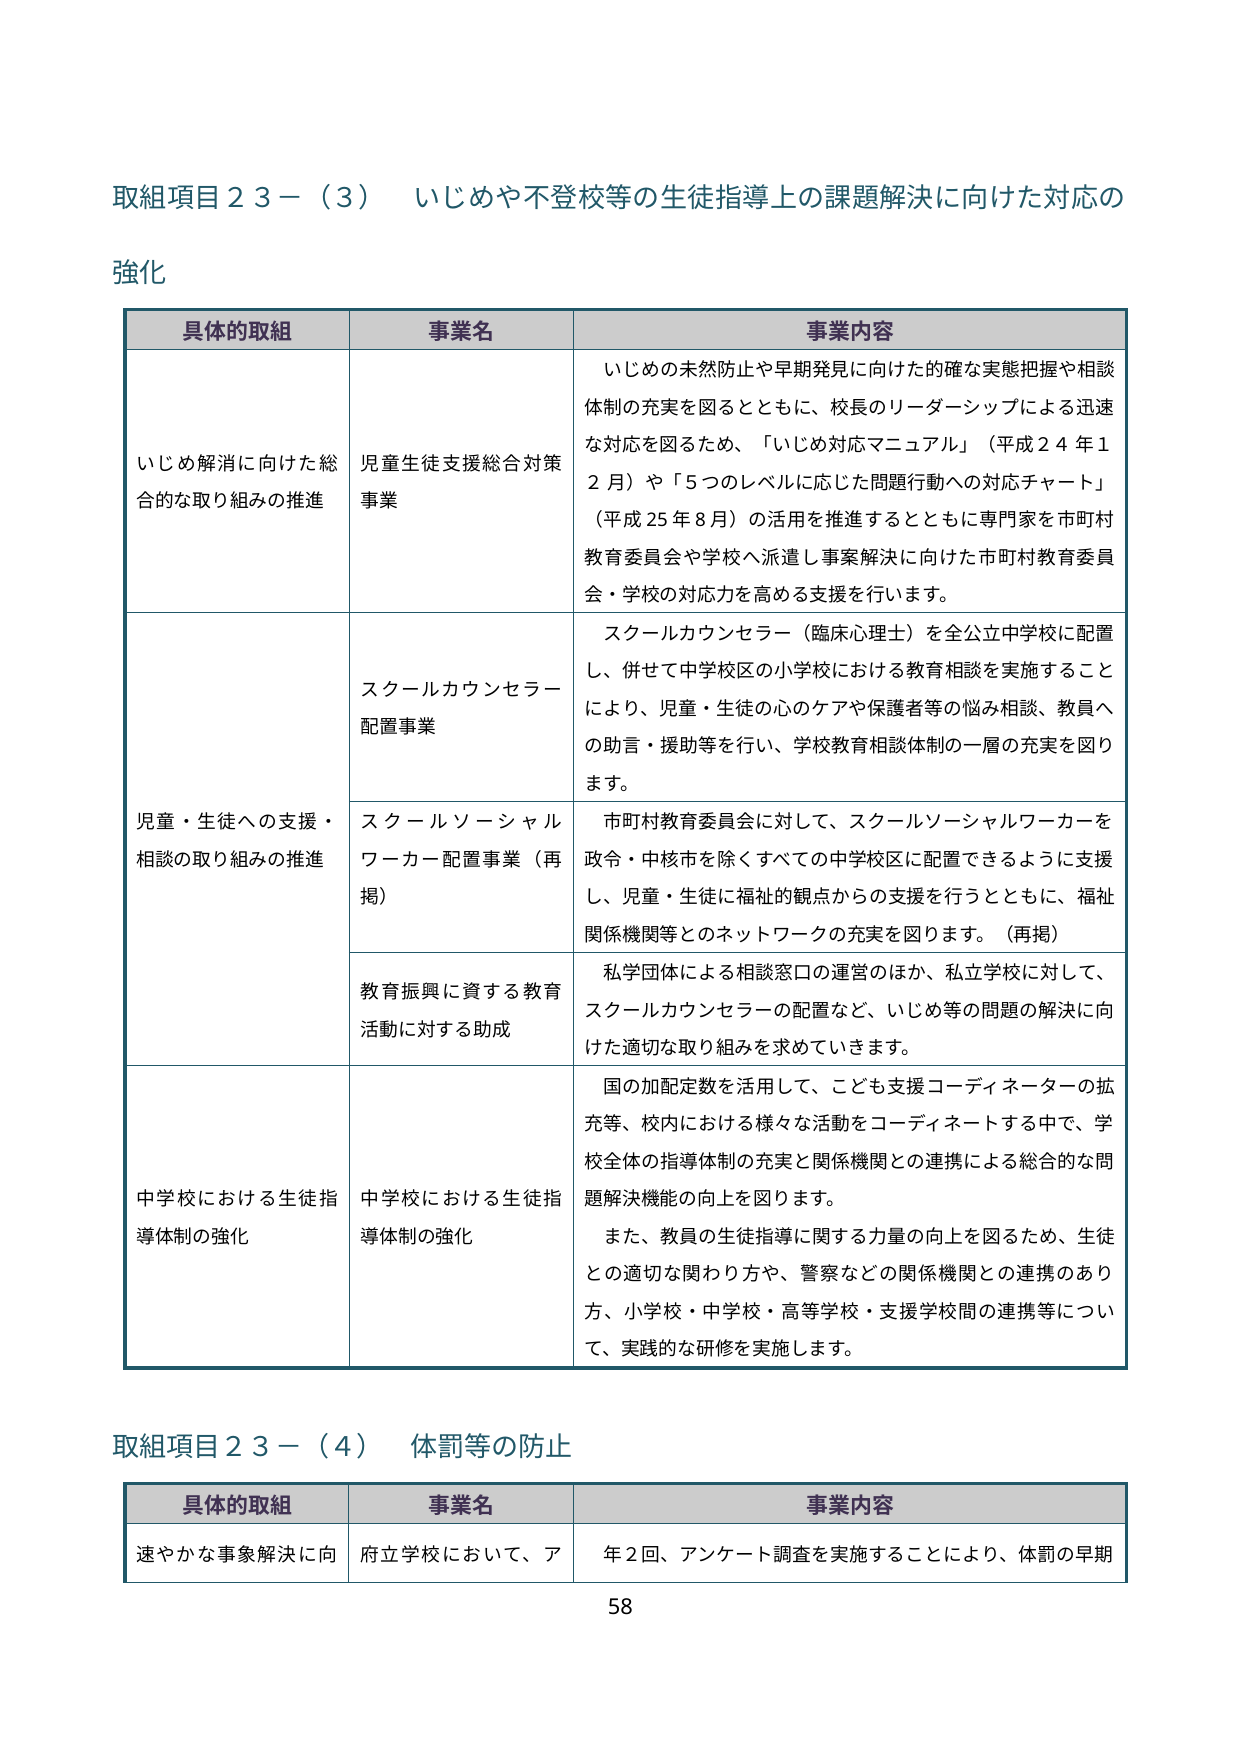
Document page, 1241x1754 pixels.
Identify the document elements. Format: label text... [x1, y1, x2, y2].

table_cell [349, 1524, 573, 1582]
table_cell 児童・生徒への支援・相談の取り組みの推進 [127, 613, 349, 1065]
table_header 事業内容 [574, 1485, 1125, 1523]
table_cell 中学校における生徒指導体制の強化 [127, 1066, 349, 1366]
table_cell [574, 1524, 1125, 1582]
table_cell いじめの未然防止や早期発見に向けた的確な実態把握や相談体制の充実を図るとともに、校長のリーダーシップによる迅速な対応を図るため、「いじめ対応マニュアル」（平成２４ 年１２ 月）や「５つのレベルに応じた問題行動への対応チャート」（平成25年8月）の活用を推進するとともに専門家を市町村教育委員会や学校へ派遣し事案解決に向けた市町村教育委員会・学校の対応力を高める支援を行います。 [574, 350, 1125, 612]
table_cell 市町村教育委員会に対して、スクールソーシャルワーカーを政令・中核市を除くすべての中学校区に配置できるように支援し、児童・生徒に福祉的観点からの支援を行うとともに、福祉関係機関等とのネットワークの充実を図ります。（再掲） [574, 802, 1125, 952]
text 取組項目２３－（４） 体罰等の防止 [112, 1407, 1128, 1482]
table_cell スクールソーシャルワーカー配置事業（再掲） [350, 802, 573, 952]
table_cell 中学校における生徒指導体制の強化 [350, 1066, 573, 1366]
table_cell いじめ解消に向けた総合的な取り組みの推進 [127, 350, 349, 612]
table_cell 教育振興に資する教育活動に対する助成 [350, 953, 573, 1065]
table_header 具体的取組 [127, 311, 349, 349]
table_cell 国の加配定数を活用して、こども支援コーディネーターの拡充等、校内における様々な活動をコーディネートする中で、学校全体の指導体制の充実と関係機関との連携による総合的な問題解決機能の向上を図ります。 また、教員の生徒指導に関する力量の向上を図るため、生徒との適切な関わり方や、警察などの関係機関との連携のあり方、小学校・中学校・高等学校・支援学校間の連携等について、実践的な研修を実施します。 [574, 1066, 1125, 1366]
table_header 事業名 [349, 1485, 573, 1523]
table_cell スクールカウンセラー（臨床心理士）を全公立中学校に配置し、併せて中学校区の小学校における教育相談を実施することにより、児童・生徒の心のケアや保護者等の悩み相談、教員への助言・援助等を行い、学校教育相談体制の一層の充実を図ります。 [574, 613, 1125, 801]
table_header 事業名 [350, 311, 573, 349]
table_header 事業内容 [574, 311, 1125, 349]
table_cell 速やかな事象解決に向けた校内体制の整備 [127, 1524, 348, 1582]
text 取組項目２３－（３） いじめや不登校等の生徒指導上の課題解決に向けた対応の強化 [112, 158, 1128, 308]
table_header 具体的取組 [127, 1485, 348, 1523]
table_cell 児童生徒支援総合対策事業 [350, 350, 573, 612]
table_cell スクールカウンセラー配置事業 [350, 613, 573, 801]
table_cell 私学団体による相談窓口の運営のほか、私立学校に対して、スクールカウンセラーの配置など、いじめ等の問題の解決に向けた適切な取り組みを求めていきます。 [574, 953, 1125, 1065]
